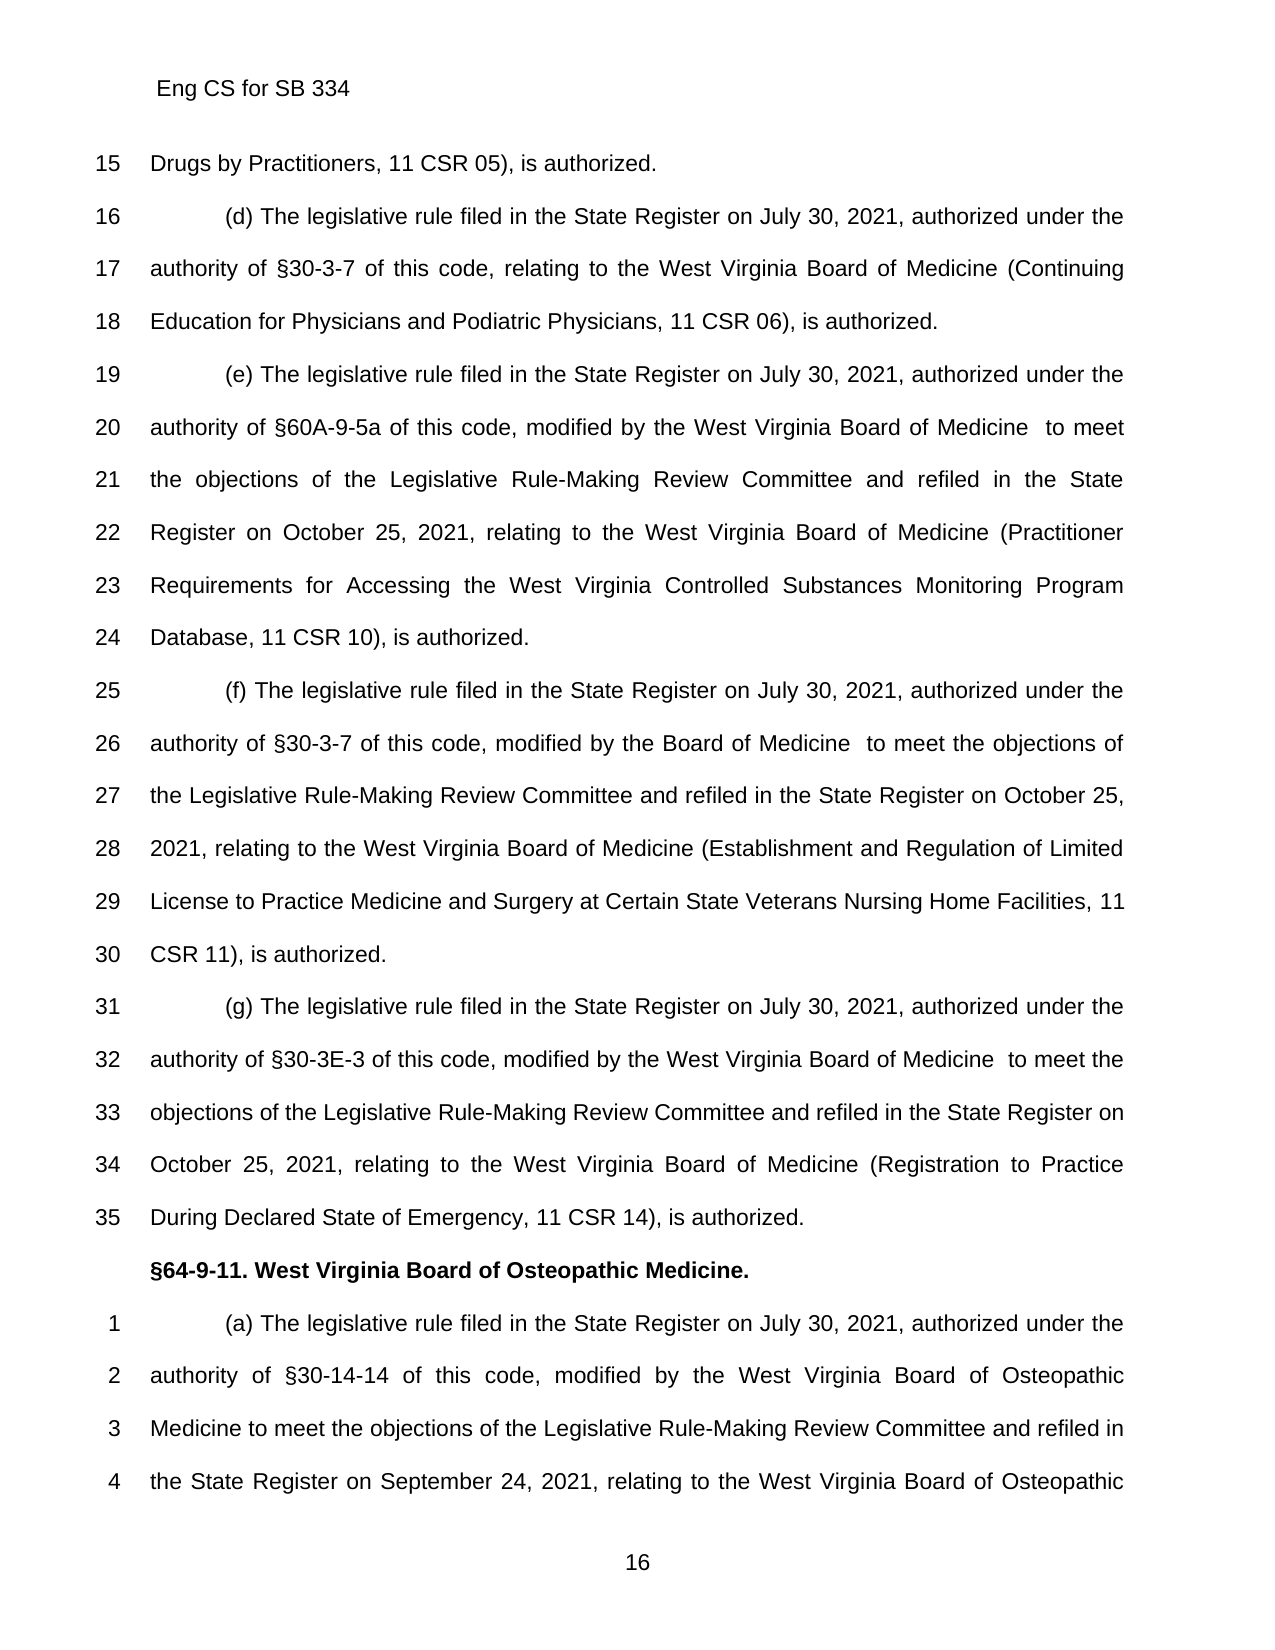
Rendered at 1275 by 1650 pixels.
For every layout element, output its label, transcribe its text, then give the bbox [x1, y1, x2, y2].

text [150, 1309, 1125, 1494]
subtitle §64-9-11. West Virginia Board of Osteopathic Medicine. [150, 1257, 1125, 1283]
text (g) The legislative rule filed in the State Register on July 30, 2021, authorized under the authority of §30-3E-3 of this code, modified by the West Virginia Board of Medicine to meet the objections of the Legislative Rule-Making Review Committee and refiled in the State Register on October 25, 2021, relating to the West Virginia Board of Medicine (Registration to Practice During Declared State of Emergency, 11 CSR 14), is authorized. [150, 993, 1125, 1231]
text (f) The legislative rule filed in the State Register on July 30, 2021, authorized under the authority of §30-3-7 of this code, modified by the Board of Medicine to meet the objections of the Legislative Rule-Making Review Committee and refiled in the State Register on October 25, 2021, relating to the West Virginia Board of Medicine (Establishment and Regulation of Limited License to Practice Medicine and Surgery at Certain State Veterans Nursing Home Facilities, 11 CSR 11), is authorized. [150, 677, 1125, 967]
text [150, 150, 1125, 176]
text (d) The legislative rule filed in the State Register on July 30, 2021, authorized under the authority of §30-3-7 of this code, relating to the West Virginia Board of Medicine (Continuing Education for Physicians and Podiatric Physicians, 11 CSR 06), is authorized. [150, 203, 1125, 334]
text (e) The legislative rule filed in the State Register on July 30, 2021, authorized under the authority of §60A-9-5a of this code, modified by the West Virginia Board of Medicine to meet the objections of the Legislative Rule-Making Review Committee and refiled in the State Register on October 25, 2021, relating to the West Virginia Board of Medicine (Practitioner Requirements for Accessing the West Virginia Controlled Substances Monitoring Program Database, 11 CSR 10), is authorized. [150, 361, 1125, 651]
